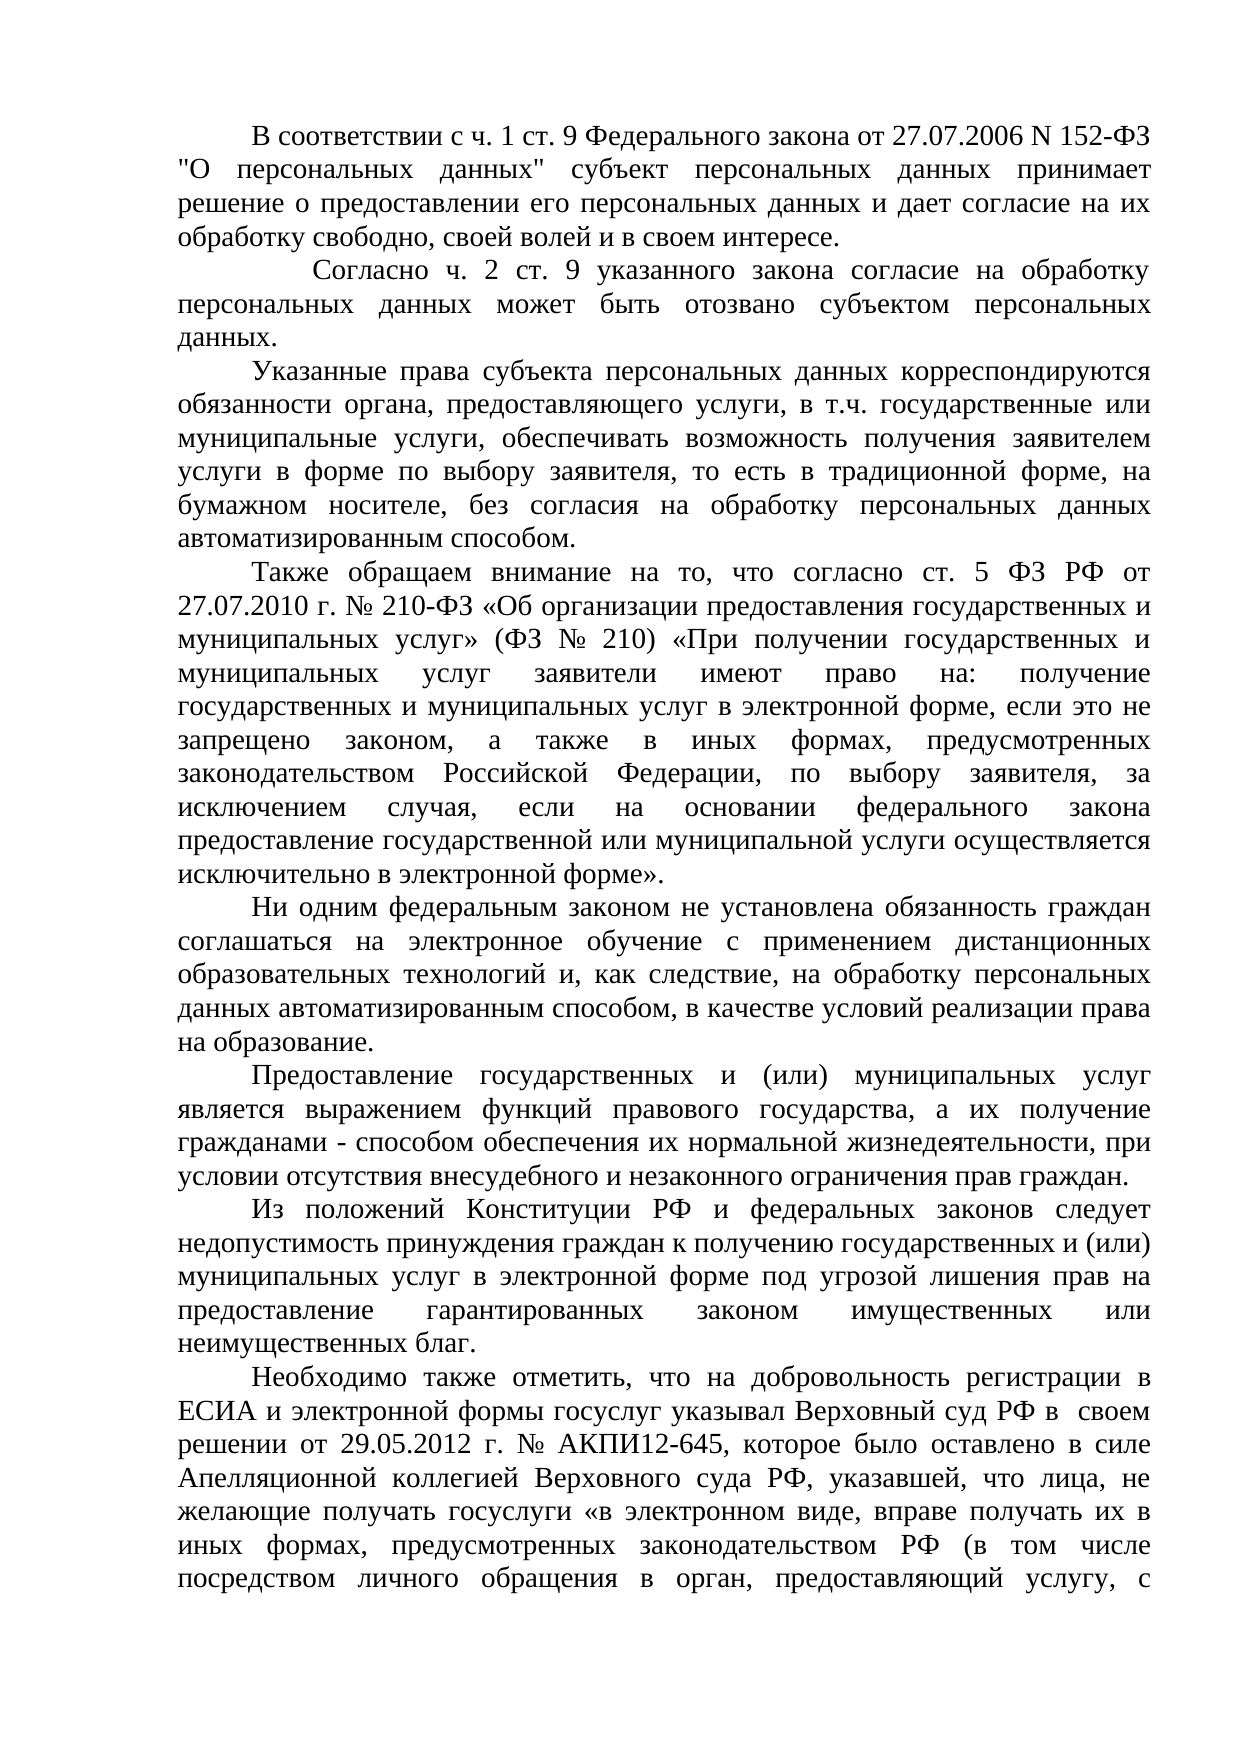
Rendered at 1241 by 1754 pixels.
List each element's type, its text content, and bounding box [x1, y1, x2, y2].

text Из положений Конституции РФ и федеральных законов следует недопустимость принуждения граждан к получению государственных и (или) муниципальных услуг в электронной форме под угрозой лишения прав на предоставление гарантированных законом имущественных или неимущественных благ. [177, 1191, 1152, 1359]
text Ни одним федеральным законом не установлена обязанность граждан соглашаться на электронное обучение с применением дистанционных образовательных технологий и, как следствие, на обработку персональных данных автоматизированным способом, в качестве условий реализации права на образование. [177, 889, 1152, 1057]
text Также обращаем внимание на то, что согласно ст. 5 ФЗ РФ от 27.07.2010 г. № 210-ФЗ «Об организации предоставления государственных и муниципальных услуг» (ФЗ № 210) «При получении государственных и муниципальных услуг заявители имеют право на: получение государственных и муниципальных услуг в электронной форме, если это не запрещено законом, а также в иных формах, предусмотренных законодательством Российской Федерации, по выбору заявителя, за исключением случая, если на основании федерального закона предоставление государственной или муниципальной услуги осуществляется исключительно в электронной форме». [177, 554, 1152, 889]
text Согласно ч. 2 ст. 9 указанного закона согласие на обработку персональных данных может быть отозвано субъектом персональных данных. [177, 252, 1152, 353]
text Указанные права субъекта персональных данных корреспондируются обязанности органа, предоставляющего услуги, в т.ч. государственные или муниципальные услуги, обеспечивать возможность получения заявителем услуги в форме по выбору заявителя, то есть в традиционной форме, на бумажном носителе, без согласия на обработку персональных данных автоматизированным способом. [177, 353, 1152, 554]
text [177, 1359, 1152, 1594]
text В соответствии с ч. 1 ст. 9 Федерального закона от 27.07.2006 N 152-ФЗ "О персональных данных" субъект персональных данных принимает решение о предоставлении его персональных данных и дает согласие на их обработку свободно, своей волей и в своем интересе. [177, 118, 1152, 252]
text Предоставление государственных и (или) муниципальных услуг является выражением функций правового государства, а их получение гражданами - способом обеспечения их нормальной жизнедеятельности, при условии отсутствия внесудебного и незаконного ограничения прав граждан. [177, 1057, 1152, 1191]
